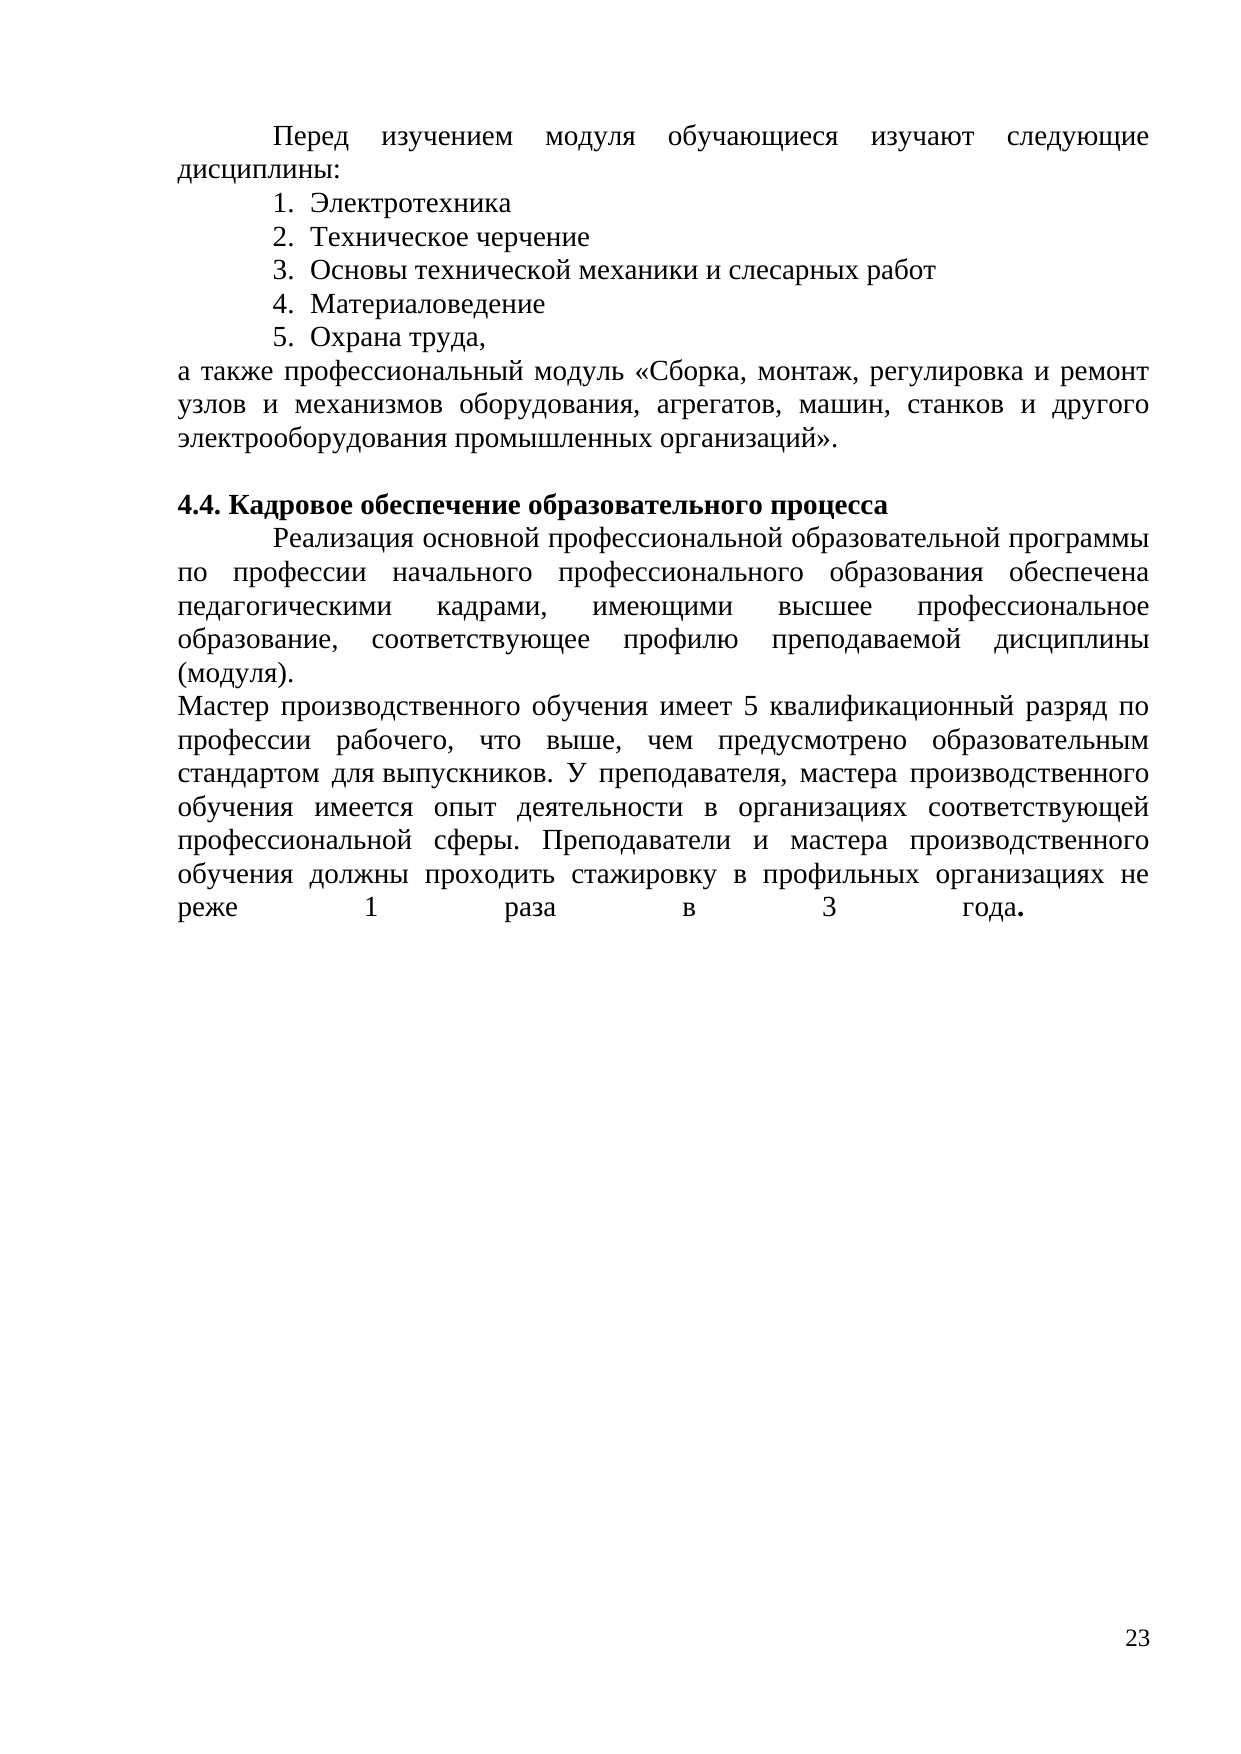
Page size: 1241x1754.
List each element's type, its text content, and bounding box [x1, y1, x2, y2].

subtitle Реализация основной профессиональной образовательной программы по профессии начального профессионального образования обеспечена педагогическими кадрами, имеющими высшее профессиональное образование, соответствующее профилю преподаваемой дисциплины (модуля). [177, 521, 1150, 688]
list Материаловедение [272, 286, 1150, 319]
subtitle Мастер производственного обучения имеет 5 квалификационный разряд по профессии рабочего, что выше, чем предусмотрено образовательным стандартом для выпускников. У преподавателя, мастера производственного обучения имеется опыт деятельности в организациях соответствующей профессиональной сферы. Преподаватели и мастера производственного обучения должны проходить стажировку в профильных организациях не реже 1 раза в 3 года. [177, 688, 1150, 952]
subtitle 4.4. Кадровое обеспечение образовательного процесса [177, 487, 1150, 521]
list Техническое черчение [272, 219, 1150, 252]
text Перед изучением модуля обучающиеся изучают следующие дисциплины: [177, 118, 1150, 185]
text а также профессиональный модуль «Сборка, монтаж, регулировка и ремонт узлов и механизмов оборудования, агрегатов, машин, станков и другого электрооборудования промышленных организаций». [177, 353, 1150, 453]
list Электротехника [272, 185, 1150, 219]
list Охрана труда, [272, 319, 1150, 353]
list Основы технической механики и слесарных работ [272, 252, 1150, 286]
